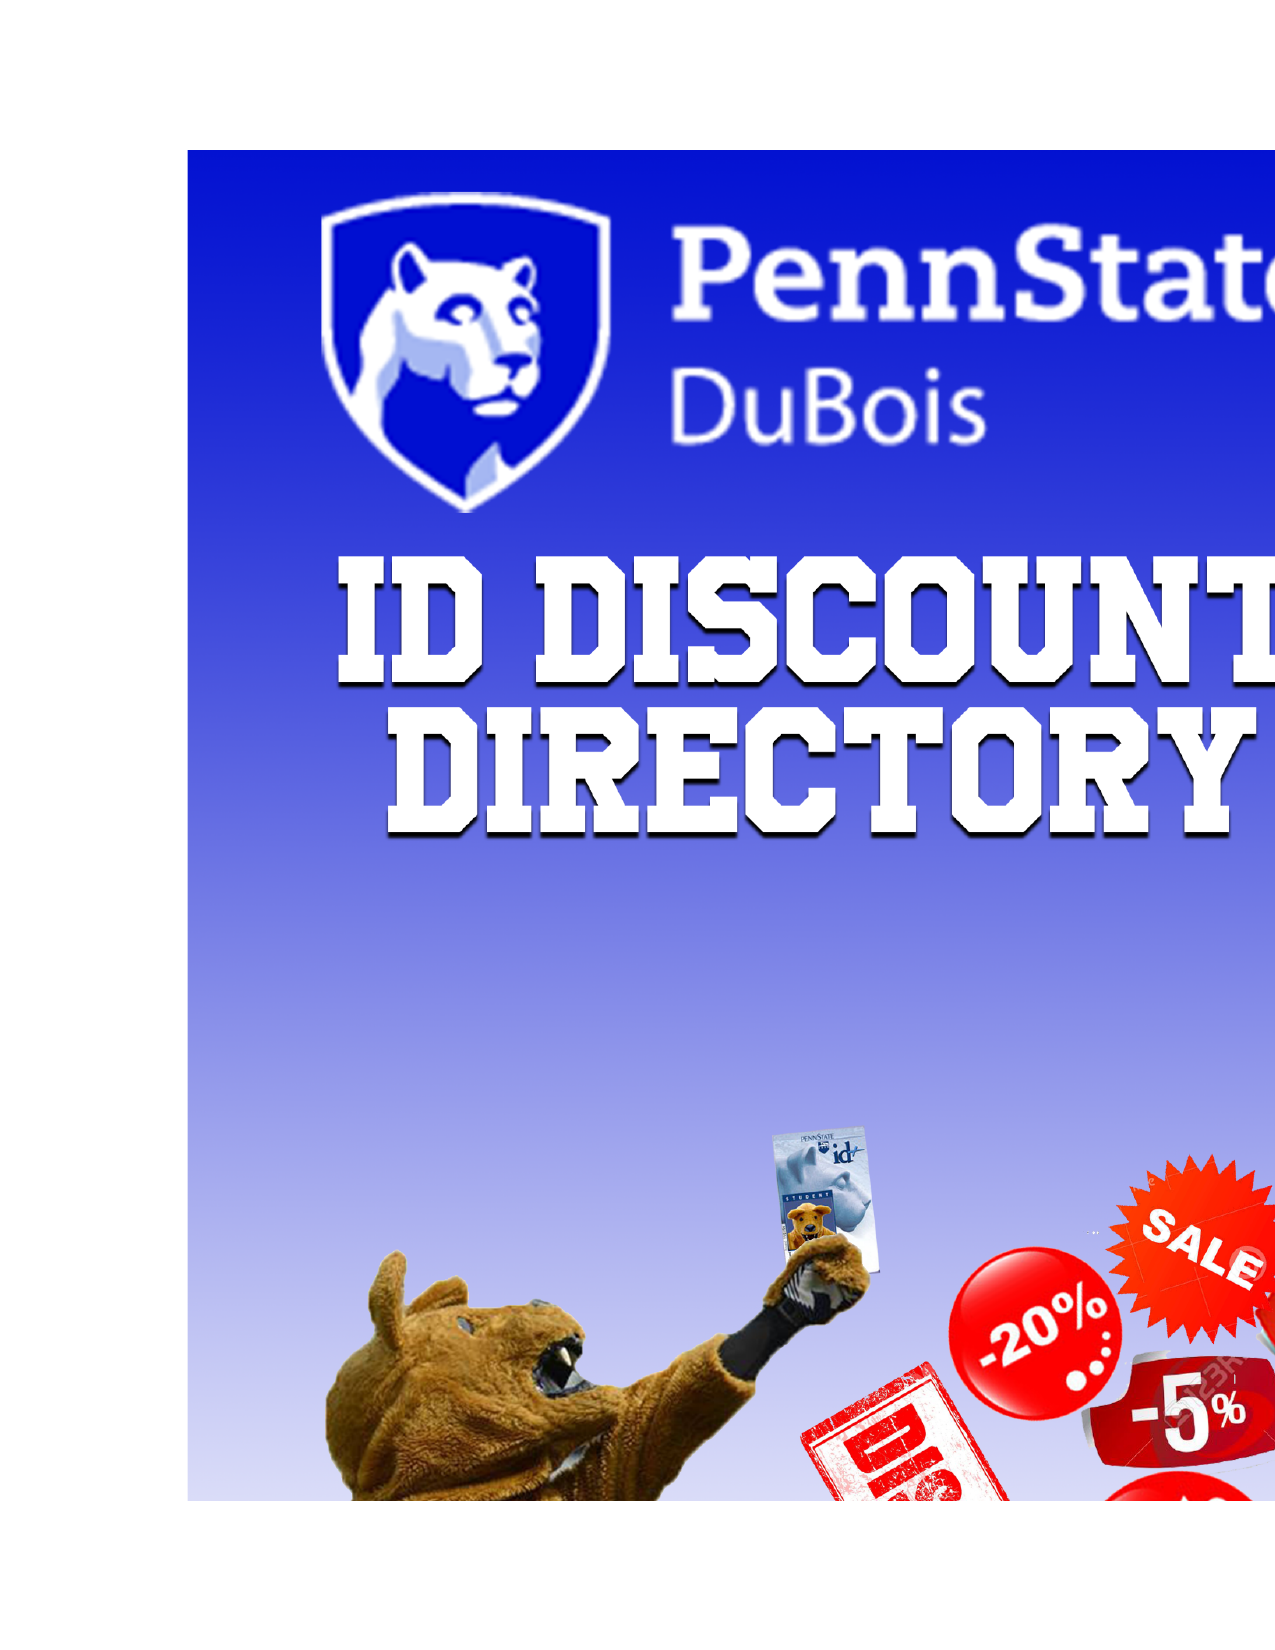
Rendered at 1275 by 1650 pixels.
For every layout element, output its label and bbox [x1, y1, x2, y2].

picture [187, 150, 1275, 1501]
